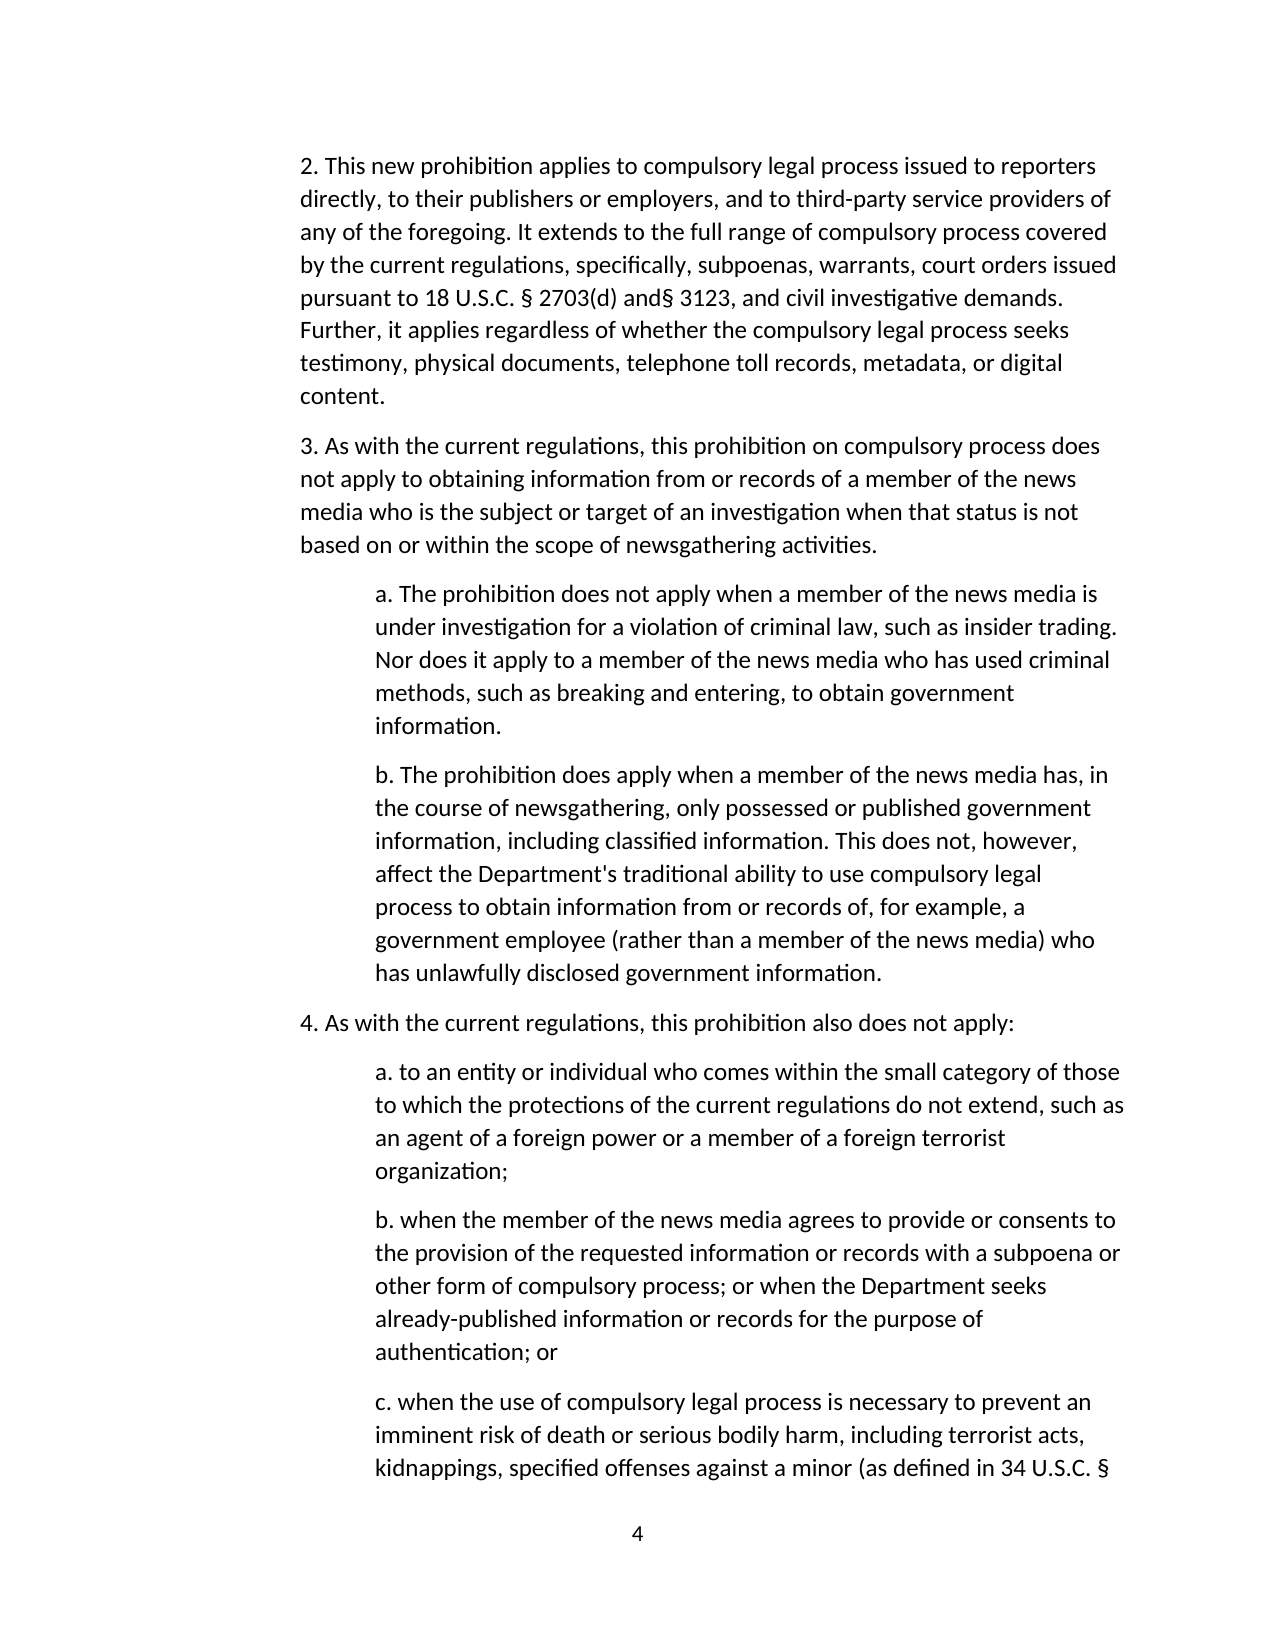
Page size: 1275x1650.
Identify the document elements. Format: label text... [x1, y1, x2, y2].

text 2. This new prohibition applies to compulsory legal process issued to reporters directly, to their publishers or employers, and to third-party service providers of any of the foregoing. It extends to the full range of compulsory process covered by the current regulations, specifically, subpoenas, warrants, court orders issued pursuant to 18 U.S.C. § 2703(d) and§ 3123, and civil investigative demands. Further, it applies regardless of whether the compulsory legal process seeks testimony, physical documents, telephone toll records, metadata, or digital content. [300, 150, 1125, 411]
text a. The prohibition does not apply when a member of the news media is under investigation for a violation of criminal law, such as insider trading. Nor does it apply to a member of the news media who has used criminal methods, such as breaking and entering, to obtain government information. [375, 578, 1125, 741]
text 4. As with the current regulations, this prohibition also does not apply: [300, 1007, 1125, 1037]
text a. to an entity or individual who comes within the small category of those to which the protections of the current regulations do not extend, such as an agent of a foreign power or a member of a foreign terrorist organization; [375, 1056, 1125, 1186]
text b. The prohibition does apply when a member of the news media has, in the course of newsgathering, only possessed or published government information, including classified information. This does not, however, affect the Department's traditional ability to use compulsory legal process to obtain information from or records of, for example, a government employee (rather than a member of the news media) who has unlawfully disclosed government information. [375, 759, 1125, 988]
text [375, 1386, 1125, 1482]
text 3. As with the current regulations, this prohibition on compulsory process does not apply to obtaining information from or records of a member of the news media who is the subject or target of an investigation when that status is not based on or within the scope of newsgathering activities. [300, 430, 1125, 559]
text b. when the member of the news media agrees to provide or consents to the provision of the requested information or records with a subpoena or other form of compulsory process; or when the Department seeks already-published information or records for the purpose of authentication; or [375, 1204, 1125, 1367]
